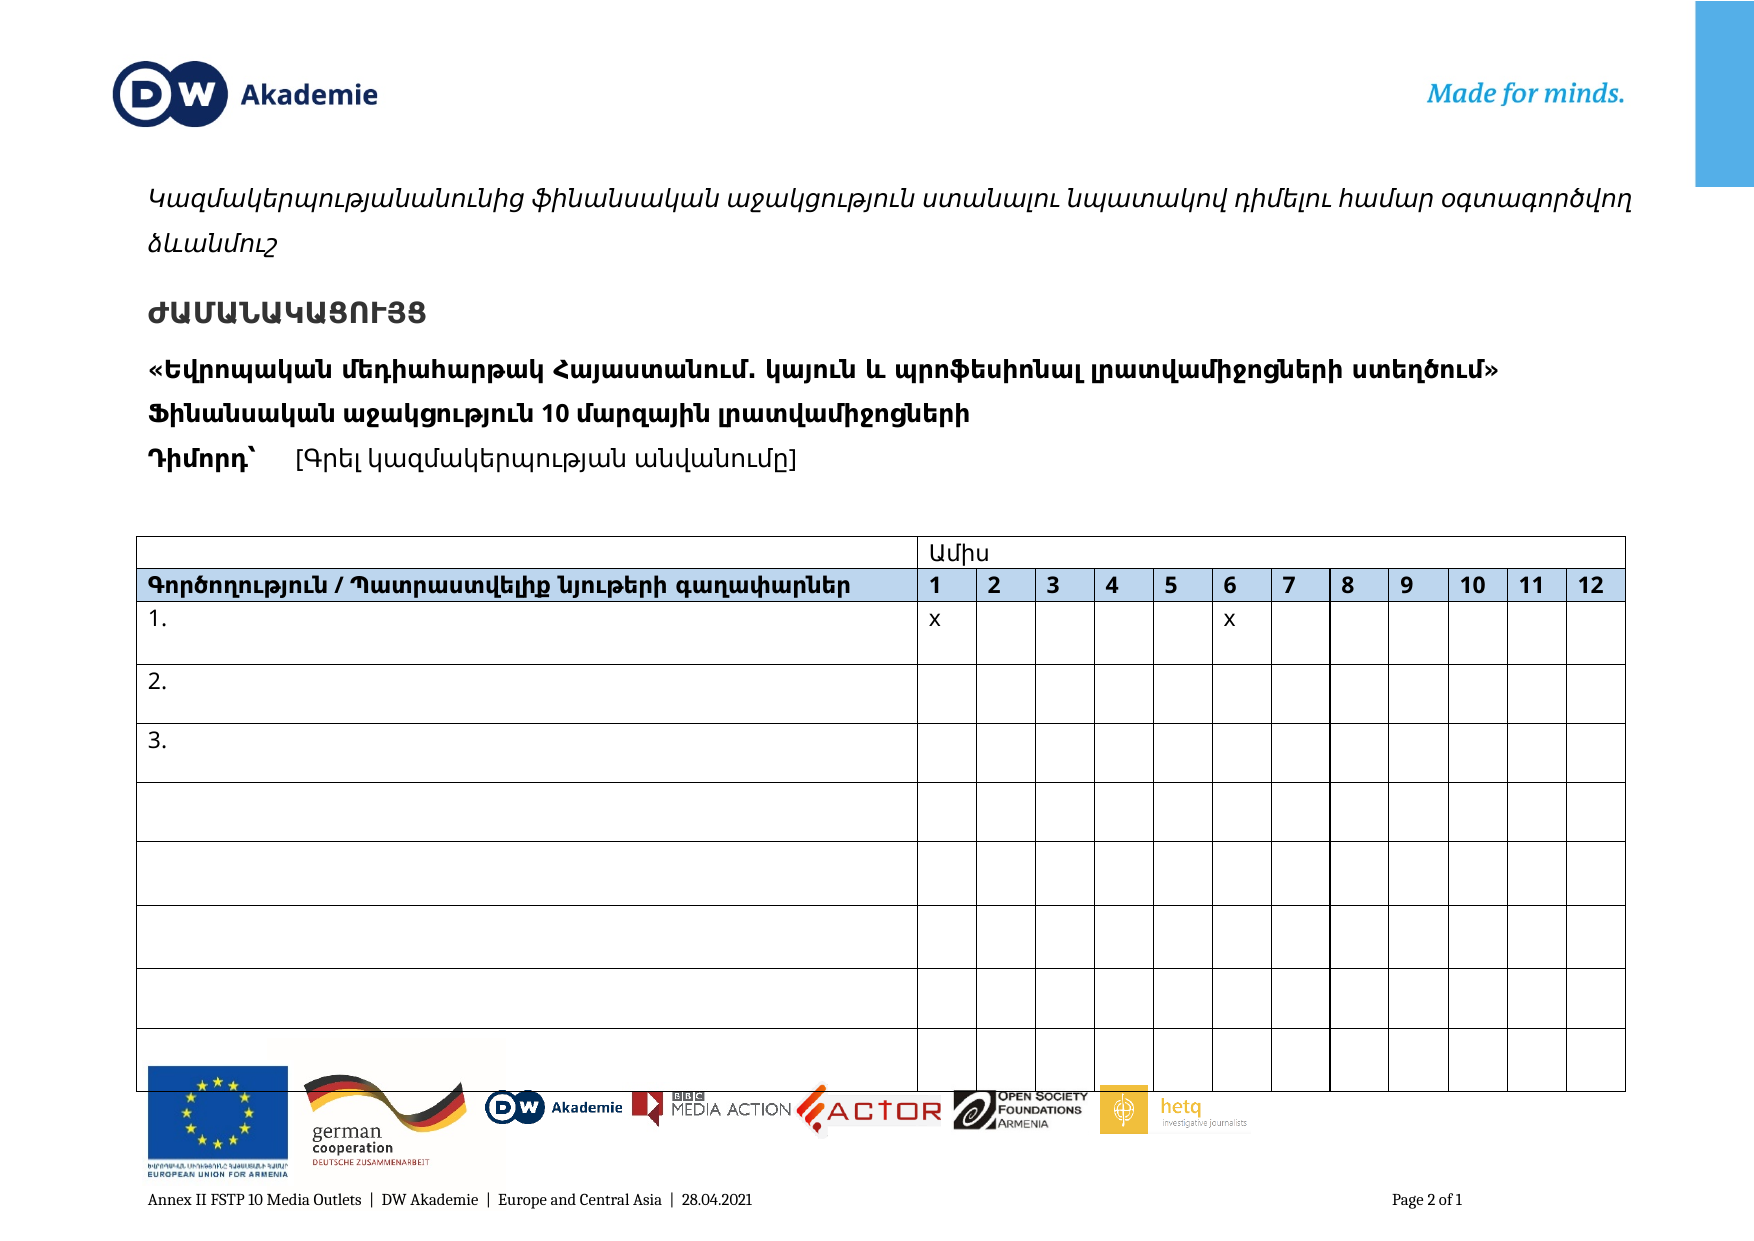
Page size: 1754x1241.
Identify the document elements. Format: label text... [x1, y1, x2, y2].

table_cell [1449, 602, 1507, 664]
table_cell 10 [1449, 569, 1507, 601]
table_cell [1036, 906, 1094, 968]
table_cell [1508, 842, 1566, 905]
table_cell [1449, 906, 1507, 968]
table_cell [1036, 724, 1094, 782]
table_cell [1213, 724, 1271, 782]
table_cell [137, 906, 917, 968]
table_cell 8 [1331, 569, 1388, 601]
table_cell [1508, 783, 1566, 841]
table_cell [1331, 1029, 1388, 1091]
table_cell [137, 842, 917, 905]
table_cell 1 [918, 569, 976, 601]
table_cell x [918, 602, 976, 664]
table_cell [1389, 724, 1448, 782]
table_cell [1331, 665, 1388, 723]
table_cell [977, 783, 1035, 841]
table_cell [1449, 783, 1507, 841]
table_cell [1389, 602, 1448, 664]
table_cell [1449, 969, 1507, 1027]
table_cell [1036, 969, 1094, 1027]
table_cell 5 [1154, 569, 1212, 601]
table_cell [1272, 665, 1329, 723]
table_cell [1567, 1029, 1625, 1091]
table_cell [1154, 783, 1212, 841]
table_cell [1154, 602, 1212, 664]
table_cell [1567, 969, 1625, 1027]
table_cell [1272, 724, 1329, 782]
table_cell [918, 906, 976, 968]
table_cell 9 [1389, 569, 1448, 601]
table_cell [1389, 783, 1448, 841]
table_cell [1389, 969, 1448, 1027]
table_cell [1095, 969, 1153, 1027]
table_cell [1036, 842, 1094, 905]
table_cell [1331, 969, 1388, 1027]
table_cell [1567, 783, 1625, 841]
table_cell 12 [1567, 569, 1625, 601]
picture [142, 1092, 941, 1211]
table_cell [1567, 602, 1625, 664]
table_cell [977, 969, 1035, 1027]
table_cell [1095, 906, 1153, 968]
table_cell [1213, 969, 1271, 1027]
subtitle «Եվրոպական մեդիահարթակ Հայաստանում. կայուն և պրոֆեսիոնալ լրատվամիջոցների ստեղծում» Ֆինանսական աջակցություն 10 մարզային լրատվամիջոցների Դիմորդ՝ [Գրել կազմակերպության անվանումը] [148, 355, 1636, 524]
table_cell [1389, 665, 1448, 723]
table_cell [918, 665, 976, 723]
table_cell [1331, 842, 1388, 905]
table_cell [977, 724, 1035, 782]
table_cell [1095, 602, 1153, 664]
table_cell [918, 724, 976, 782]
table_cell [1567, 724, 1625, 782]
table_cell [1036, 665, 1094, 723]
table_cell [1036, 783, 1094, 841]
table_cell [1272, 969, 1329, 1027]
table_cell [977, 665, 1035, 723]
table_cell [1213, 906, 1271, 968]
table_cell [1272, 783, 1329, 841]
table_cell [1095, 842, 1153, 905]
table_cell [1213, 1029, 1271, 1091]
table_cell [1331, 724, 1388, 782]
table_cell [1449, 665, 1507, 723]
table_cell [1449, 842, 1507, 905]
table_header [137, 537, 917, 568]
table_cell [918, 969, 976, 1027]
table_cell [1095, 665, 1153, 723]
table_cell 7 [1272, 569, 1329, 601]
table_cell [1389, 842, 1448, 905]
table_cell 11 [1508, 569, 1566, 601]
table_cell [1389, 906, 1448, 968]
table_cell [1567, 842, 1625, 905]
table_cell 2 [977, 569, 1035, 601]
table_cell [977, 602, 1035, 664]
table_cell [1272, 842, 1329, 905]
table_cell 6 [1213, 569, 1271, 601]
table_cell [1095, 724, 1153, 782]
table_cell [1449, 724, 1507, 782]
table_cell [1508, 602, 1566, 664]
table_cell [977, 1029, 1035, 1091]
table_cell [1154, 906, 1212, 968]
table_cell [1154, 842, 1212, 905]
table_cell [1154, 969, 1212, 1027]
table_cell [1567, 906, 1625, 968]
table_cell [1095, 783, 1153, 841]
table_cell [1154, 724, 1212, 782]
table_cell [1213, 665, 1271, 723]
table_cell [918, 1029, 976, 1091]
table_cell 4 [1095, 569, 1153, 601]
table_cell [1095, 1029, 1153, 1091]
table_cell [1272, 906, 1329, 968]
table_cell Գործողություն / Պատրաստվելիք նյութերի գաղափարներ [137, 569, 917, 601]
subtitle ԺԱՄԱՆԱԿԱՑՈՒՅՑ [148, 292, 1636, 332]
picture [0, 1, 1754, 187]
table_header Ամիս [918, 537, 1625, 568]
table_cell 2. [137, 665, 917, 723]
table_cell 3 [1036, 569, 1094, 601]
subtitle Կազմակերպությանանունից ֆինանսական աջակցություն ստանալու նպատակով դիմելու համար օգտագործվող ձևանմուշ [148, 181, 1636, 260]
table_cell [1567, 665, 1625, 723]
table_cell [137, 783, 917, 841]
table_cell [1154, 665, 1212, 723]
picture [1100, 1092, 1251, 1134]
table_cell [1213, 783, 1271, 841]
table_cell [1272, 602, 1329, 664]
table_cell [1154, 1029, 1212, 1091]
table_cell [918, 783, 976, 841]
table_cell 3. [137, 724, 917, 782]
table_cell [1272, 1029, 1329, 1091]
table_cell [1389, 1029, 1448, 1091]
table_cell [1449, 1029, 1507, 1091]
table_cell [977, 906, 1035, 968]
table_cell [1331, 783, 1388, 841]
table_cell [1331, 906, 1388, 968]
table_cell [1508, 906, 1566, 968]
table_cell [1036, 602, 1094, 664]
table_cell [977, 842, 1035, 905]
table_cell [1036, 1029, 1094, 1091]
picture [951, 1092, 1089, 1135]
table_cell [137, 1029, 917, 1091]
table_cell 1. [137, 602, 917, 664]
table_cell [918, 842, 976, 905]
table_cell [1508, 665, 1566, 723]
table_cell [1331, 602, 1388, 664]
table_cell [1213, 842, 1271, 905]
table_cell [1508, 969, 1566, 1027]
table_cell [1508, 1029, 1566, 1091]
table_cell [137, 969, 917, 1027]
table_cell x [1213, 602, 1271, 664]
table_cell [1508, 724, 1566, 782]
